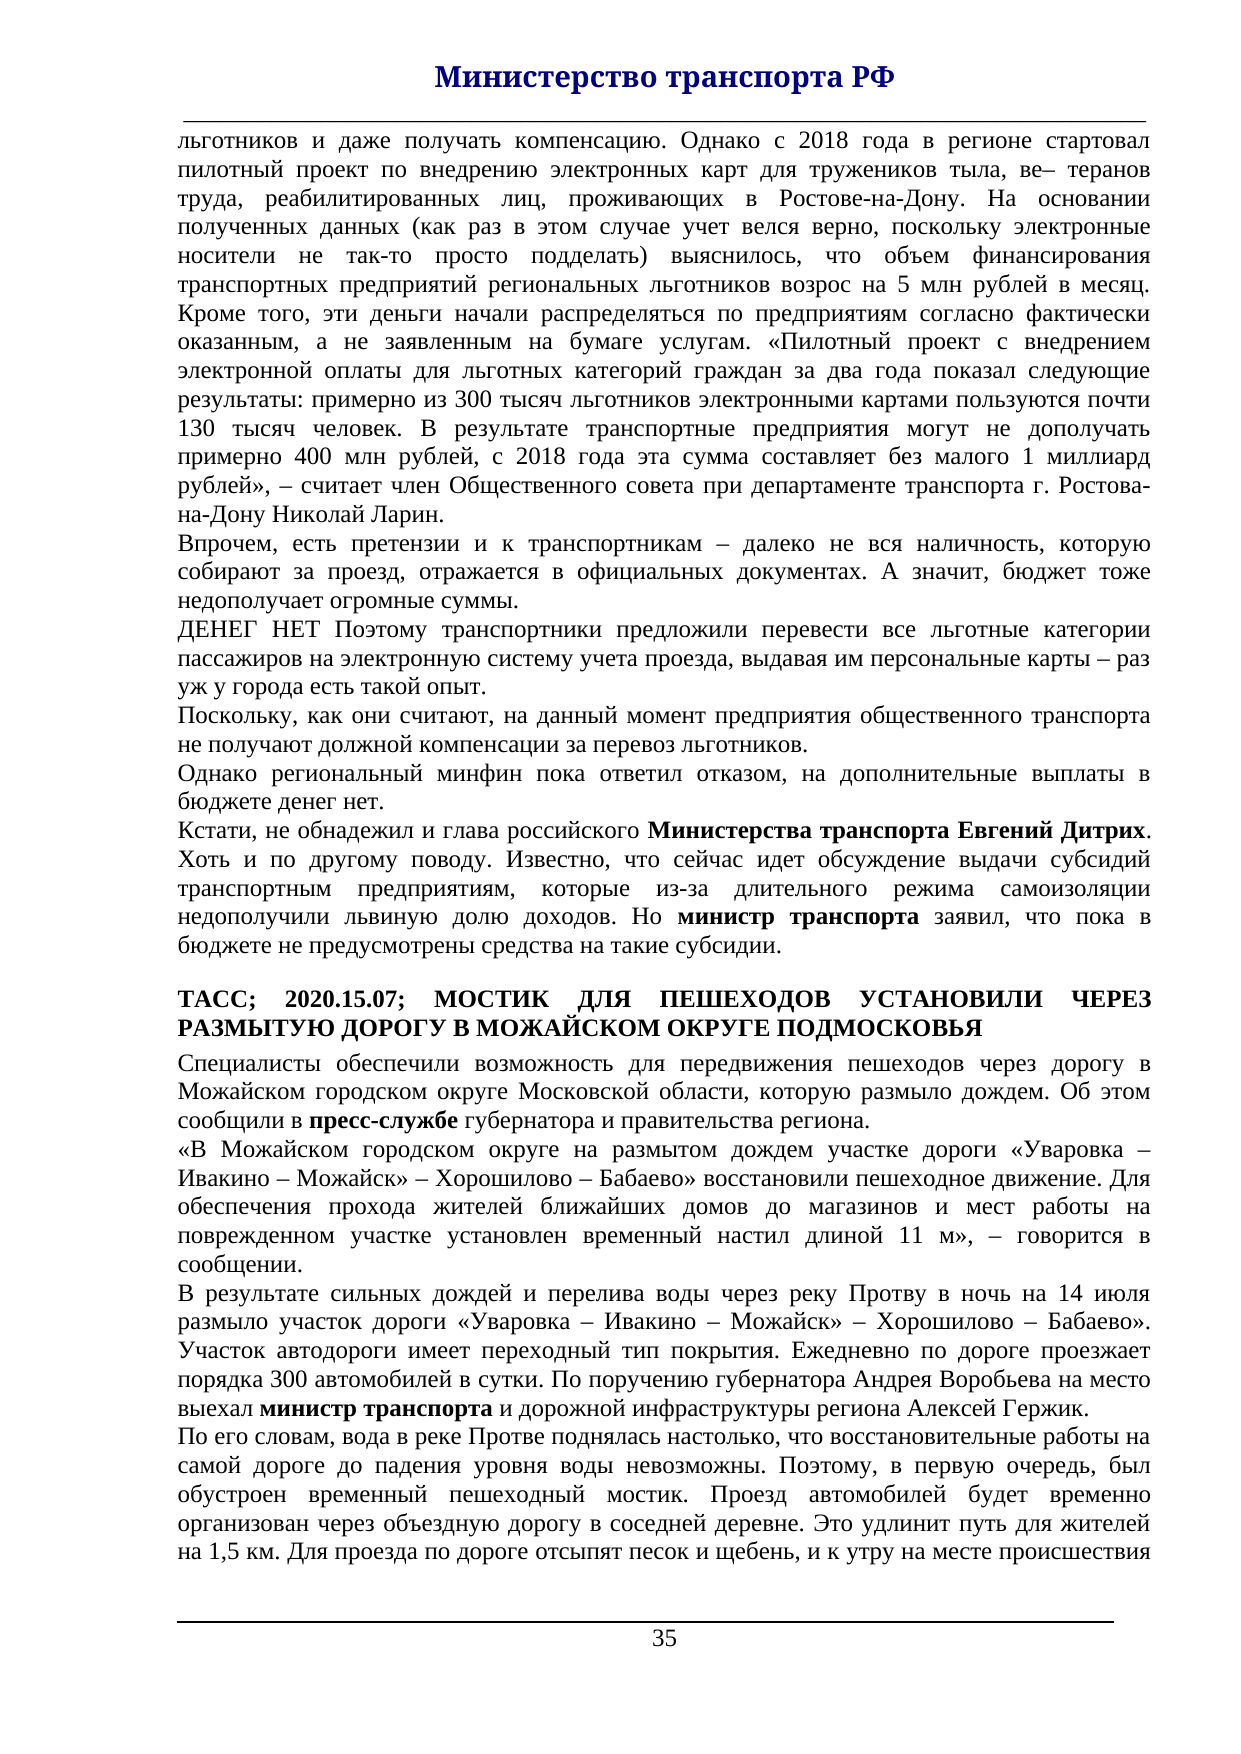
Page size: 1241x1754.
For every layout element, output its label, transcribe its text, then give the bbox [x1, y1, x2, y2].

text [177, 125, 1152, 528]
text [177, 1421, 1152, 1565]
text Кстати, не обнадежил и глава российского Министерства транспорта Евгений Дитрих. Хоть и по другому поводу. Известно, что сейчас идет обсуждение выдачи субсидий транспортным предприятиям, которые из-за длительного режима самоизоляции недополучили львиную долю доходов. Но министр транспорта заявил, что пока в бюджете не предусмотрены средства на такие субсидии. [177, 815, 1152, 959]
text Поскольку, как они считают, на данный момент предприятия общественного транспорта не получают должной компенсации за перевоз льготников. [177, 700, 1152, 758]
text «В Можайском городском округе на размытом дождем участке дороги «Уваровка – Ивакино – Можайск» – Хорошилово – Бабаево» восстановили пешеходное движение. Для обеспечения прохода жителей ближайших домов до магазинов и мест работы на поврежденном участке установлен временный настил длиной 11 м», – говорится в сообщении. [177, 1134, 1152, 1278]
text Специалисты обеспечили возможность для передвижения пешеходов через дорогу в Можайском городском округе Московской области, которую размыло дождем. Об этом сообщили в пресс-службе губернатора и правительства региона. [177, 1048, 1152, 1134]
text Впрочем, есть претензии и к транспортникам – далеко не вся наличность, которую собирают за проезд, отражается в официальных документах. А значит, бюджет тоже недополучает огромные суммы. [177, 528, 1152, 614]
subtitle ТАСС; 2020.15.07; МОСТИК ДЛЯ ПЕШЕХОДОВ УСТАНОВИЛИ ЧЕРЕЗ РАЗМЫТУЮ ДОРОГУ В МОЖАЙСКОМ ОКРУГЕ ПОДМОСКОВЬЯ [177, 984, 1152, 1041]
text ДЕНЕГ НЕТ Поэтому транспортники предложили перевести все льготные категории пассажиров на электронную систему учета проезда, выдавая им персональные карты – раз уж у города есть такой опыт. [177, 614, 1152, 700]
text Однако региональный минфин пока ответил отказом, на дополнительные выплаты в бюджете денег нет. [177, 758, 1152, 815]
text В результате сильных дождей и перелива воды через реку Протву в ночь на 14 июля размыло участок дороги «Уваровка – Ивакино – Можайск» – Хорошилово – Бабаево». Участок автодороги имеет переходный тип покрытия. Ежедневно по дороге проезжает порядка 300 автомобилей в сутки. По поручению губернатора Андрея Воробьева на место выехал министр транспорта и дорожной инфраструктуры региона Алексей Гержик. [177, 1278, 1152, 1421]
